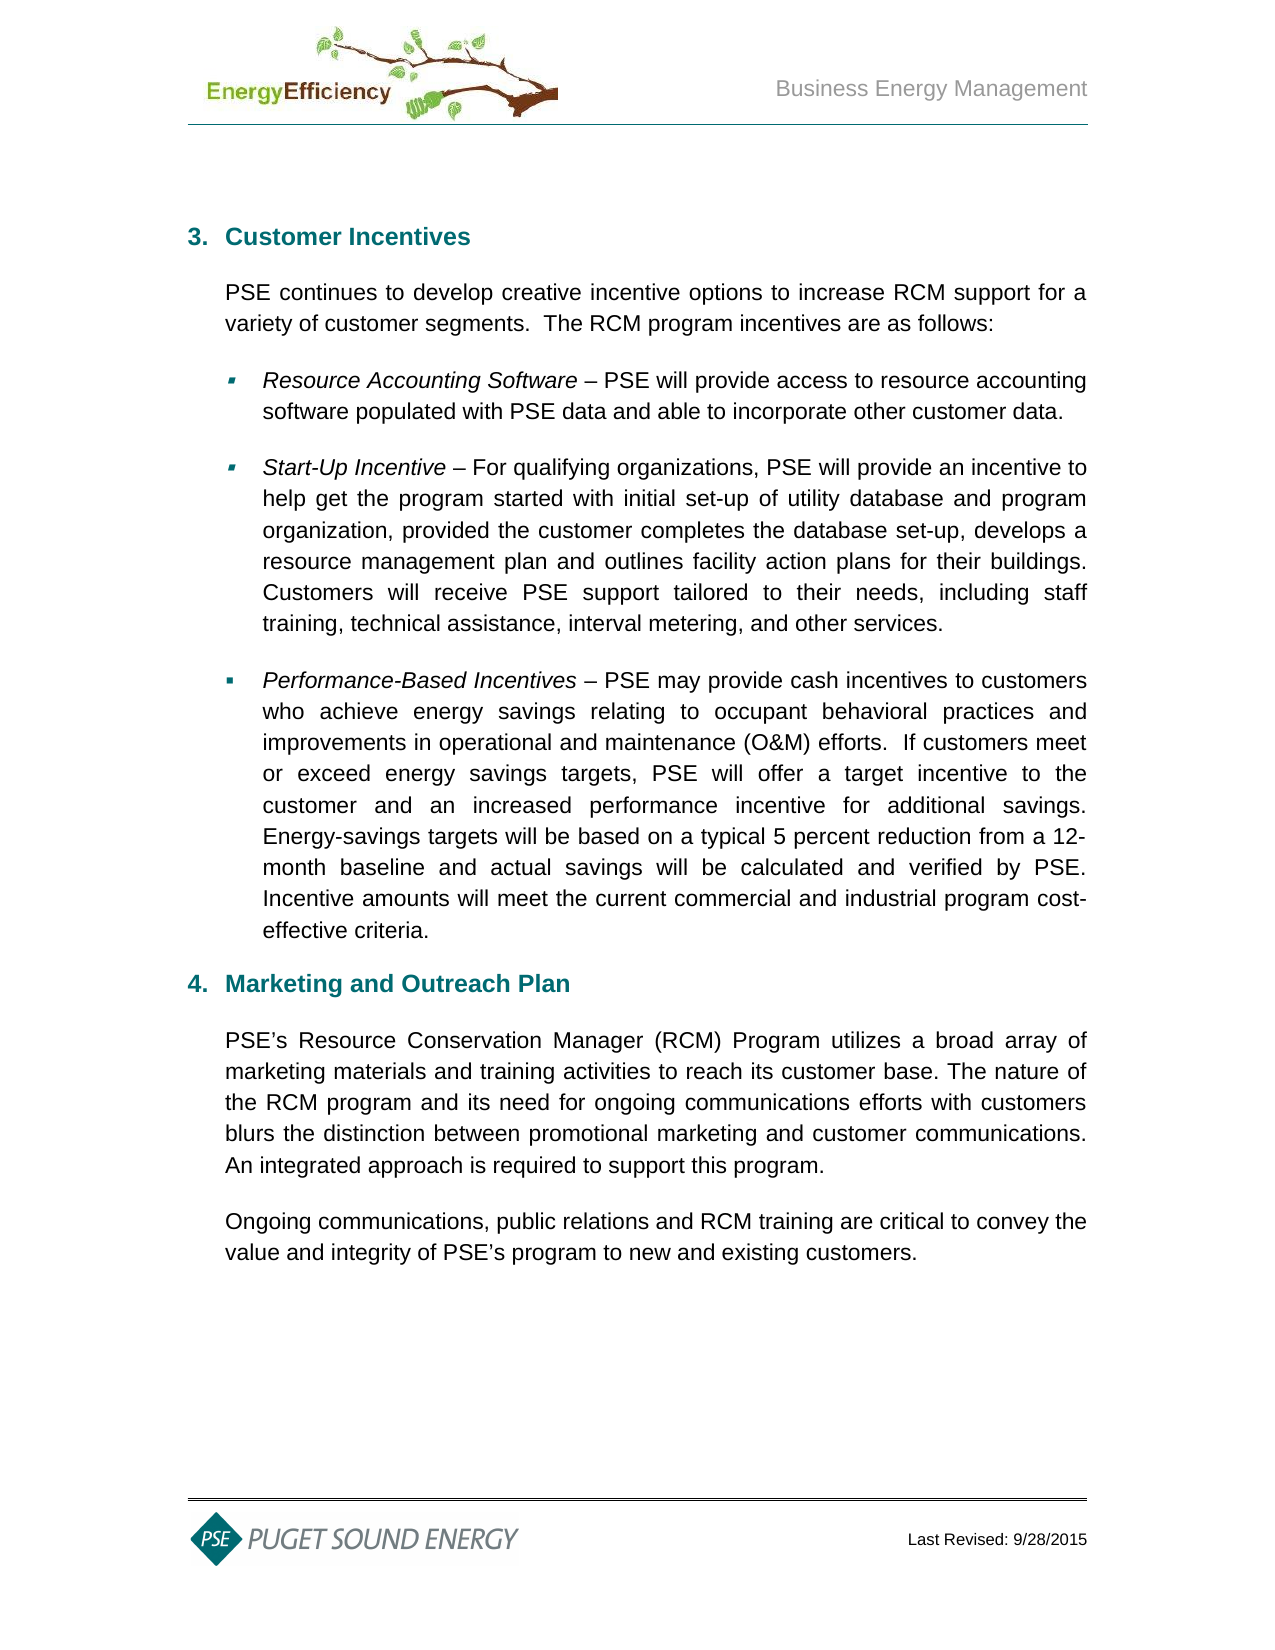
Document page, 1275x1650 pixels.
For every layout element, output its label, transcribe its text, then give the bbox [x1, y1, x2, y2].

picture [190, 1512, 519, 1566]
list Start-Up Incentive – For qualifying organizations, PSE will provide an incentive to help get the program started with initial set-up of utility database and program organization, provided the customer completes the database set-up, develops a resource management plan and outlines facility action plans for their buildings. Customers will receive PSE support tailored to their needs, including staff training, technical assistance, interval metering, and other services. [225, 451, 1087, 638]
text PSE continues to develop creative incentive options to increase RCM support for a variety of customer segments. The RCM program incentives are as follows: [225, 276, 1087, 338]
text Ongoing communications, public relations and RCM training are critical to convey the value and integrity of PSE’s program to new and existing customers. [225, 1204, 1087, 1267]
picture [174, 26, 558, 122]
subtitle Marketing and Outreach Plan [187, 969, 1087, 998]
text PSE’s Resource Conservation Manager (RCM) Program utilizes a broad array of marketing materials and training activities to reach its customer base. The nature of the RCM program and its need for ongoing communications efforts with customers blurs the distinction between promotional marketing and customer communications. An integrated approach is required to support this program. [225, 1023, 1087, 1179]
list Resource Accounting Software – PSE will provide access to resource accounting software populated with PSE data and able to incorporate other customer data. [225, 363, 1087, 426]
list Performance-Based Incentives – PSE may provide cash incentives to customers who achieve energy savings relating to occupant behavioral practices and improvements in operational and maintenance (O&M) efforts. If customers meet or exceed energy savings targets, PSE will offer a target incentive to the customer and an increased performance incentive for additional savings. Energy-savings targets will be based on a typical 5 percent reduction from a 12-month baseline and actual savings will be calculated and verified by PSE. Incentive amounts will meet the current commercial and industrial program cost-effective criteria. [225, 663, 1087, 944]
subtitle Customer Incentives [187, 222, 1087, 251]
